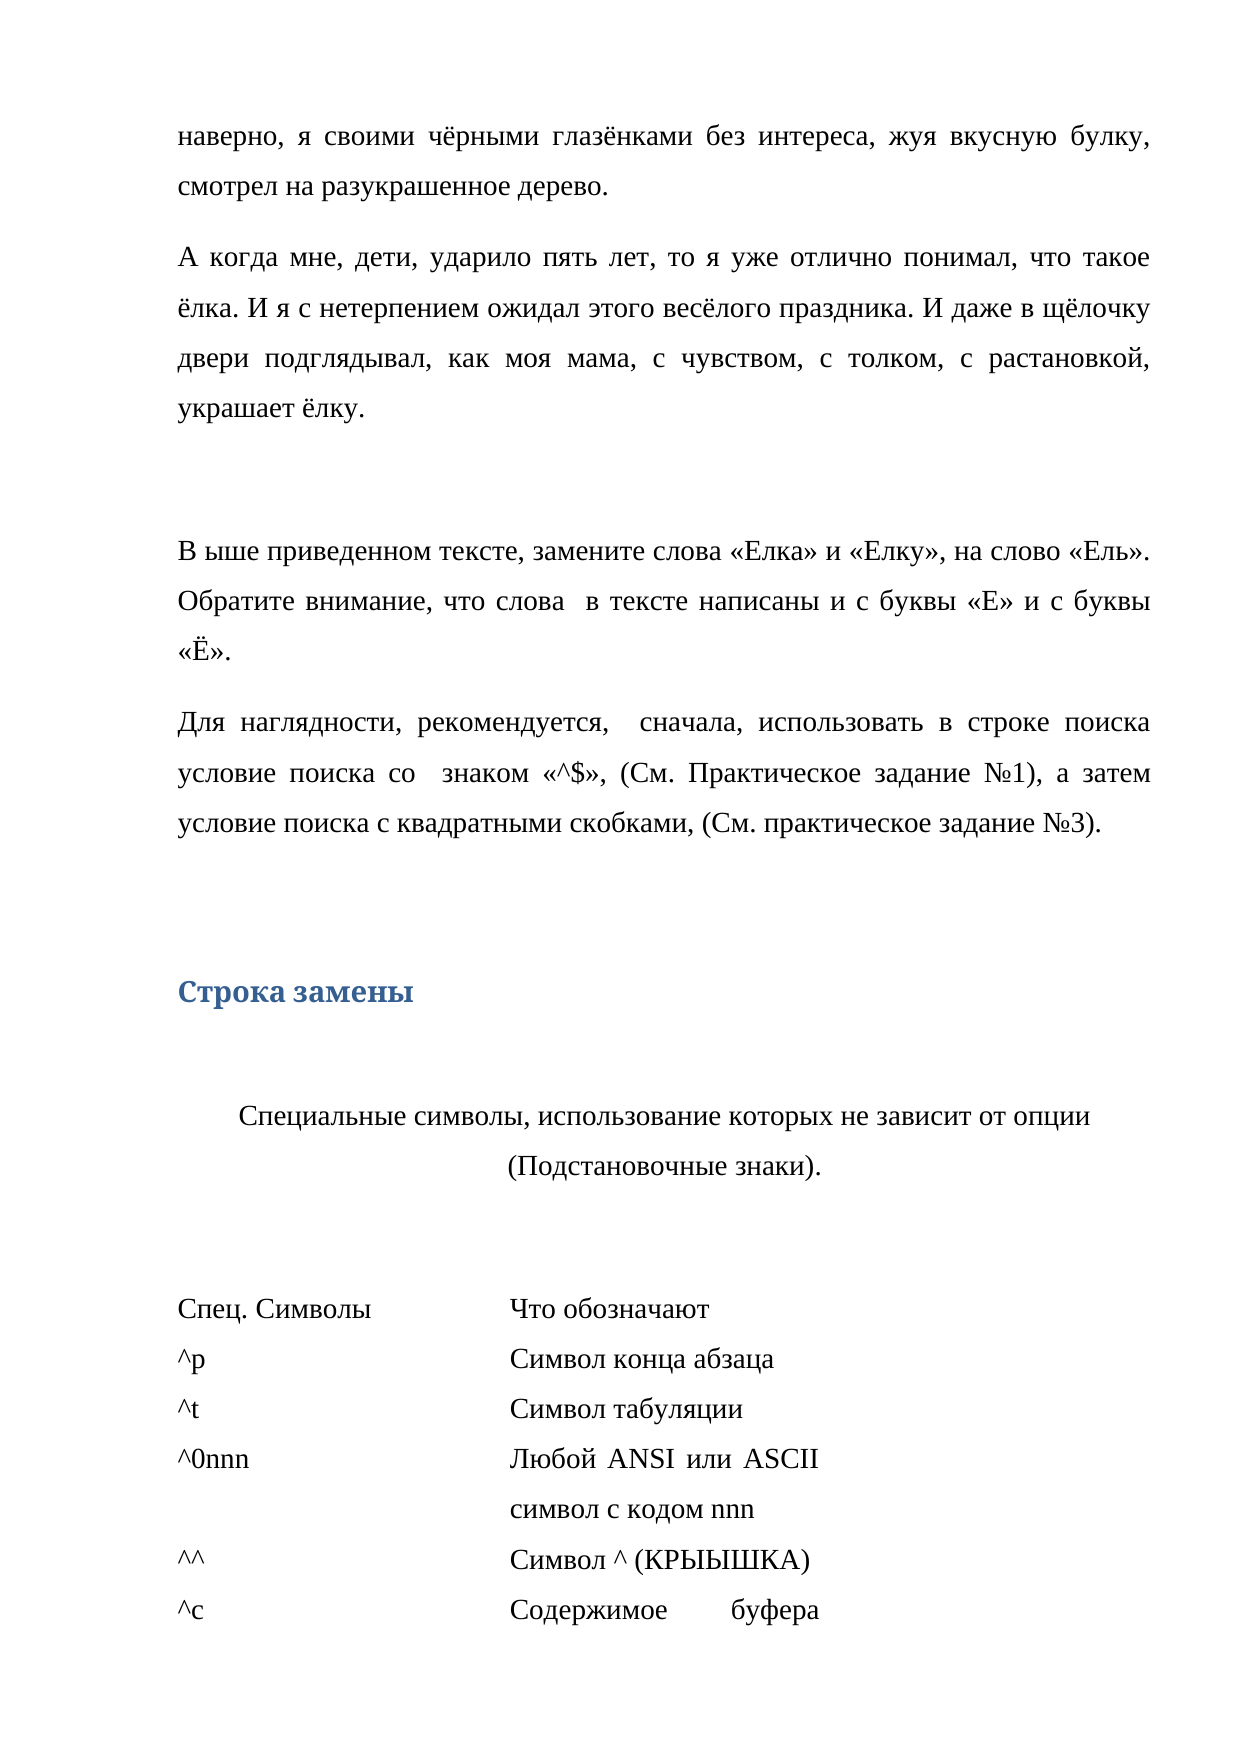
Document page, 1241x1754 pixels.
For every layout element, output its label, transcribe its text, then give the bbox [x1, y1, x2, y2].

text Специальные символы, использование которых не зависит от опции (Подстановочные знаки). [177, 1098, 1152, 1182]
table_cell Символ табуляции [498, 1391, 831, 1441]
subtitle Строка замены [177, 977, 1152, 1010]
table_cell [498, 1592, 831, 1626]
text В ыше приведенном тексте, замените слова «Елка» и «Елку», на слово «Ель». Обратите внимание, что слова в тексте написаны и с буквы «Е» и с буквы «Ё». [177, 533, 1152, 667]
table_header Что обозначают [498, 1291, 831, 1341]
table_cell ^t [166, 1391, 498, 1441]
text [177, 118, 1152, 202]
table_header Спец. Символы [166, 1291, 498, 1341]
table_cell Символ ^ (КРЫЫШКА) [498, 1542, 831, 1592]
table_cell ^c [166, 1592, 498, 1626]
table_cell ^^ [166, 1542, 498, 1592]
table_cell ^0nnn [166, 1441, 498, 1542]
text Для наглядности, рекомендуется, сначала, использовать в строке поиска условие поиска со знаком «^$», (См. Практическое задание №1), а затем условие поиска с квадратными скобками, (См. практическое задание №3). [177, 704, 1152, 839]
text А когда мне, дети, ударило пять лет, то я уже отлично понимал, что такое ёлка. И я с нетерпением ожидал этого весёлого праздника. И даже в щёлочку двери подглядывал, как моя мама, с чувством, с толком, с растановкой, украшает ёлку. [177, 239, 1152, 424]
table_cell Символ конца абзаца [498, 1341, 831, 1391]
table_cell ^p [166, 1341, 498, 1391]
table_cell Любой ANSI или ASCII символ с кодом nnn [498, 1441, 831, 1542]
